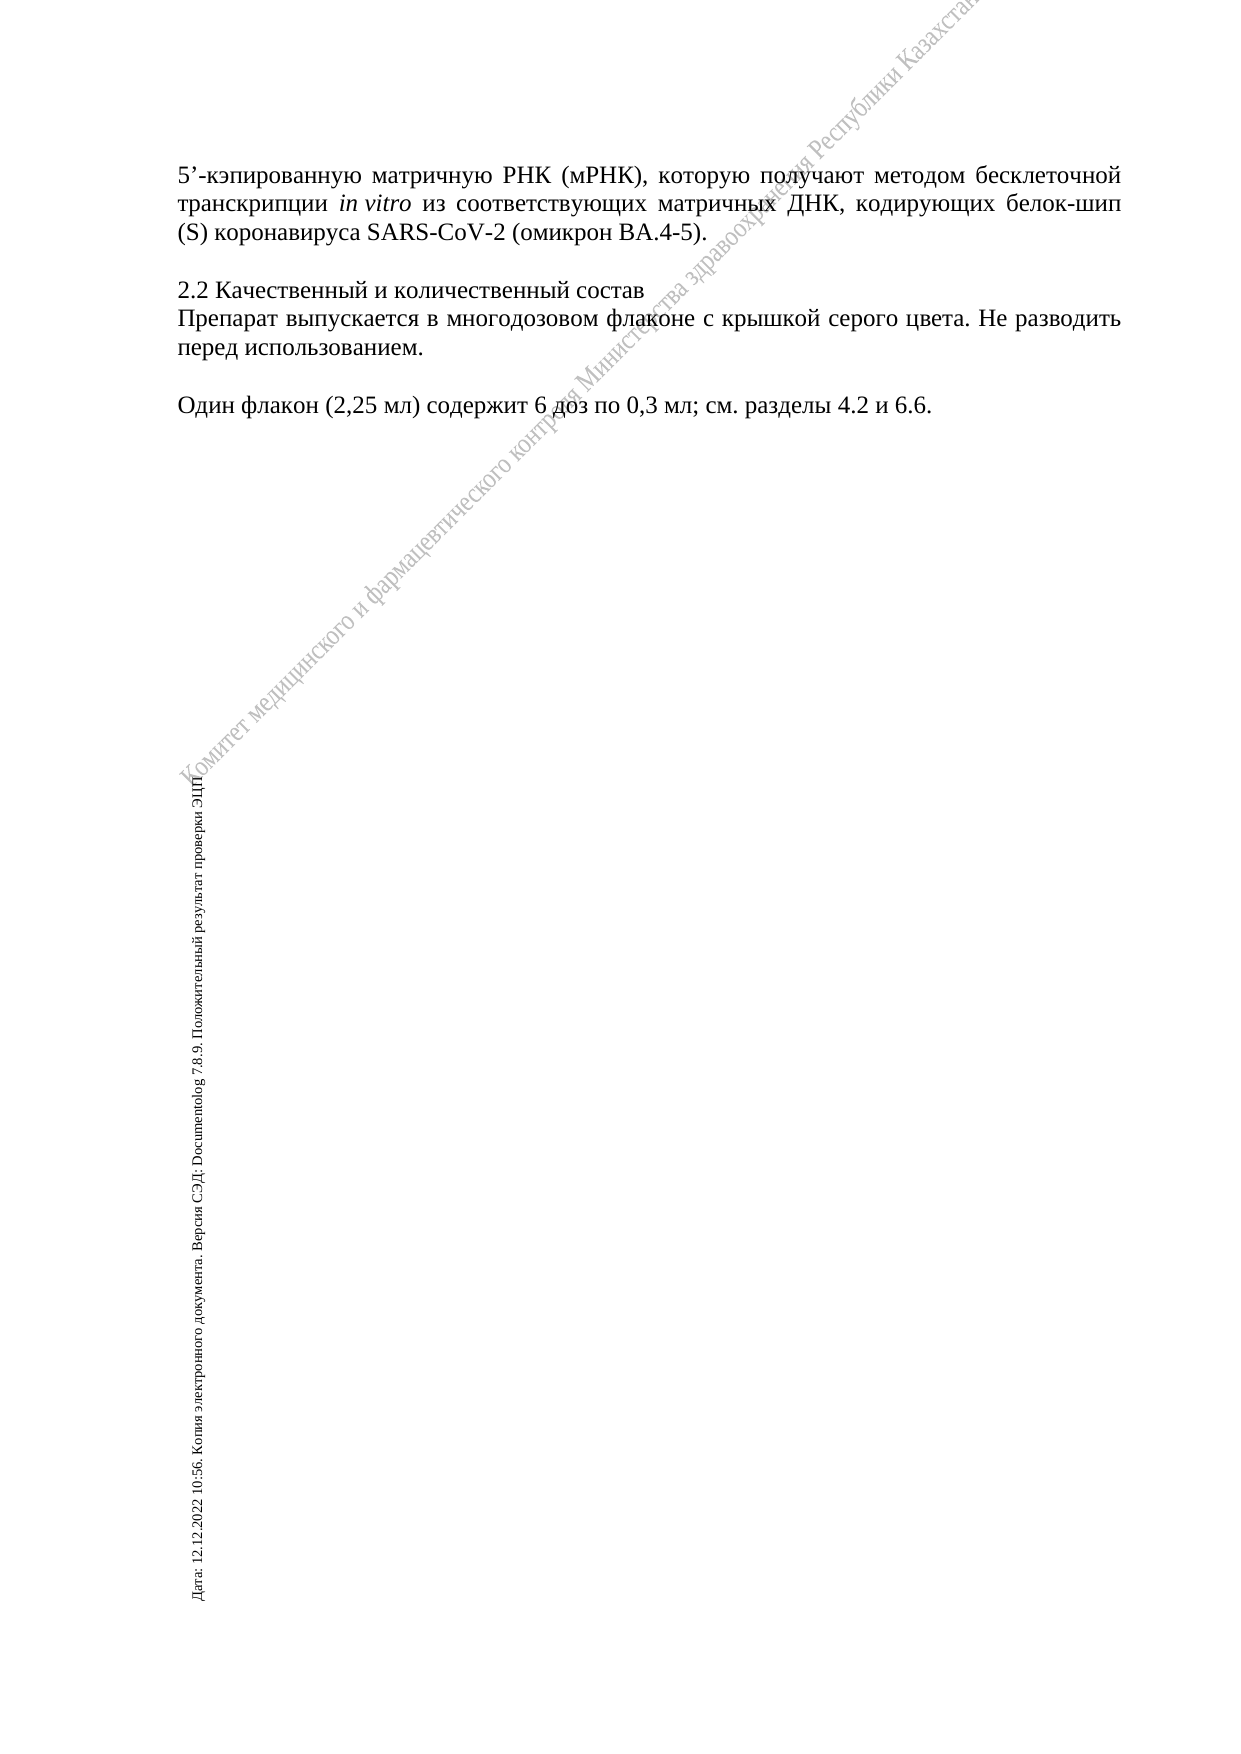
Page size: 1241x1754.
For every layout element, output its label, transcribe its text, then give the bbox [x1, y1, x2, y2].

text Тозинамеран представляет собой одноцепочечную 5’-кэпированную матричную РНК (мРНК), которую получают методом бесклеточной транскрипции in vitro из соответствующих матричных ДНК, кодирующих белок-шип (S) коронавируса SARS-CoV-2 (оригинальный штамм). Фамтозинамеран представляет собой одноцепочечную 5’-кэпированную матричную РНК (мРНК), которую получают методом бесклеточной транскрипции in vitro из соответствующих матричных ДНК, кодирующих белок-шип (S) коронавируса SARS-CoV-2 (омикрон BA.4-5). [177, 160, 1122, 246]
text Один флакон (2,25 мл) содержит 6 доз по 0,3 мл; см. разделы 4.2 и 6.6. [177, 390, 1122, 418]
text Препарат выпускается в многодозовом флаконе с крышкой серого цвета. Не разводить перед использованием. [177, 303, 1122, 361]
text 2.2 Качественный и количественный состав [177, 275, 1122, 303]
